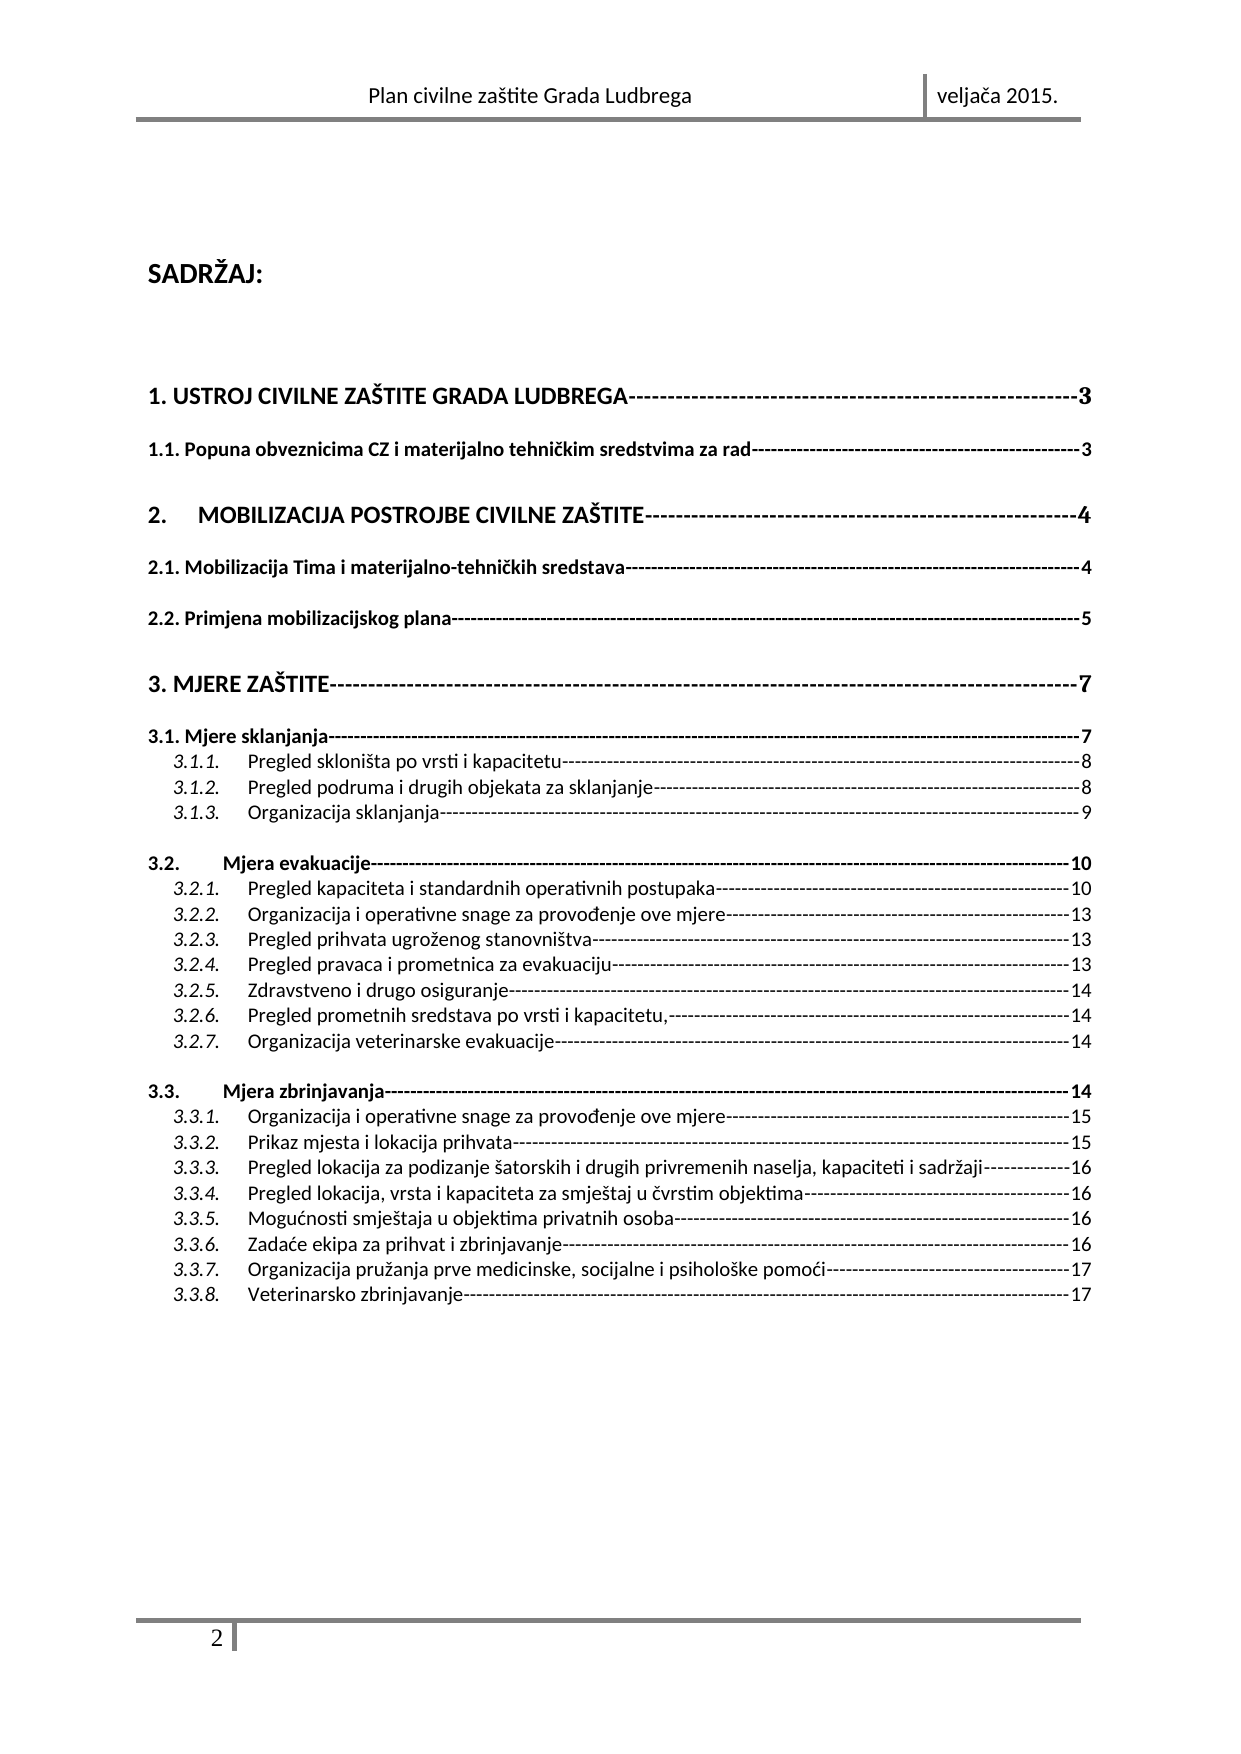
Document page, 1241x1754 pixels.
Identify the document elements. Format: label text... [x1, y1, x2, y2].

text 2. MOBILIZACIJA POSTROJBE CIVILNE ZAŠTITE 4 [148, 499, 1093, 529]
text 3.2.1. Pregled kapaciteta i standardnih operativnih postupaka 10 [173, 875, 1093, 901]
text 3.2.3. Pregled prihvata ugroženog stanovništva 13 [173, 926, 1093, 952]
text 3.3.2. Prikaz mjesta i lokacija prihvata 15 [173, 1129, 1093, 1154]
text 3.3.8. Veterinarsko zbrinjavanje 17 [173, 1282, 1093, 1307]
text 3.3.6. Zadaće ekipa za prihvat i zbrinjavanje 16 [173, 1231, 1093, 1256]
text 3.3.7. Organizacija pružanja prve medicinske, socijalne i psihološke pomoći 17 [173, 1256, 1093, 1282]
text 3.2.7. Organizacija veterinarske evakuacije 14 [173, 1028, 1093, 1053]
text 1. USTROJ CIVILNE ZAŠTITE GRADA LUDBREGA 3 [148, 380, 1093, 411]
text 3.1.1. Pregled skloništa po vrsti i kapacitetu 8 [173, 749, 1093, 774]
text 3. MJERE ZAŠTITE 7 [148, 668, 1093, 698]
text 3.1.3. Organizacija sklanjanja 9 [173, 799, 1093, 825]
text 3.2.5. Zdravstveno i drugo osiguranje 14 [173, 977, 1093, 1002]
text SADRŽAJ: [148, 255, 1093, 291]
text 2.2. Primjena mobilizacijskog plana 5 [148, 605, 1093, 630]
text 3.3.4. Pregled lokacija, vrsta i kapaciteta za smještaj u čvrstim objektima 16 [173, 1180, 1093, 1205]
text 3.3.1. Organizacija i operativne snage za provođenje ove mjere 15 [173, 1104, 1093, 1129]
text 3.2.4. Pregled pravaca i prometnica za evakuaciju 13 [173, 952, 1093, 977]
text 3.3.3. Pregled lokacija za podizanje šatorskih i drugih privremenih naselja, kapaciteti i sadržaji 16 [173, 1154, 1093, 1180]
text 3.2.2. Organizacija i operativne snage za provođenje ove mjere 13 [173, 901, 1093, 926]
text 3.1.2. Pregled podruma i drugih objekata za sklanjanje 8 [173, 774, 1093, 799]
text 1.1. Popuna obveznicima CZ i materijalno tehničkim sredstvima za rad 3 [148, 436, 1093, 461]
text 2.1. Mobilizacija Tima i materijalno-tehničkih sredstava 4 [148, 554, 1093, 580]
text 3.1. Mjere sklanjanja 7 [148, 723, 1093, 749]
text 3.3.5. Mogućnosti smještaja u objektima privatnih osoba 16 [173, 1205, 1093, 1231]
text 3.3. Mjera zbrinjavanja 14 [148, 1078, 1093, 1104]
text 3.2.6. Pregled prometnih sredstava po vrsti i kapacitetu, 14 [173, 1002, 1093, 1028]
text 3.2. Mjera evakuacije 10 [148, 850, 1093, 875]
